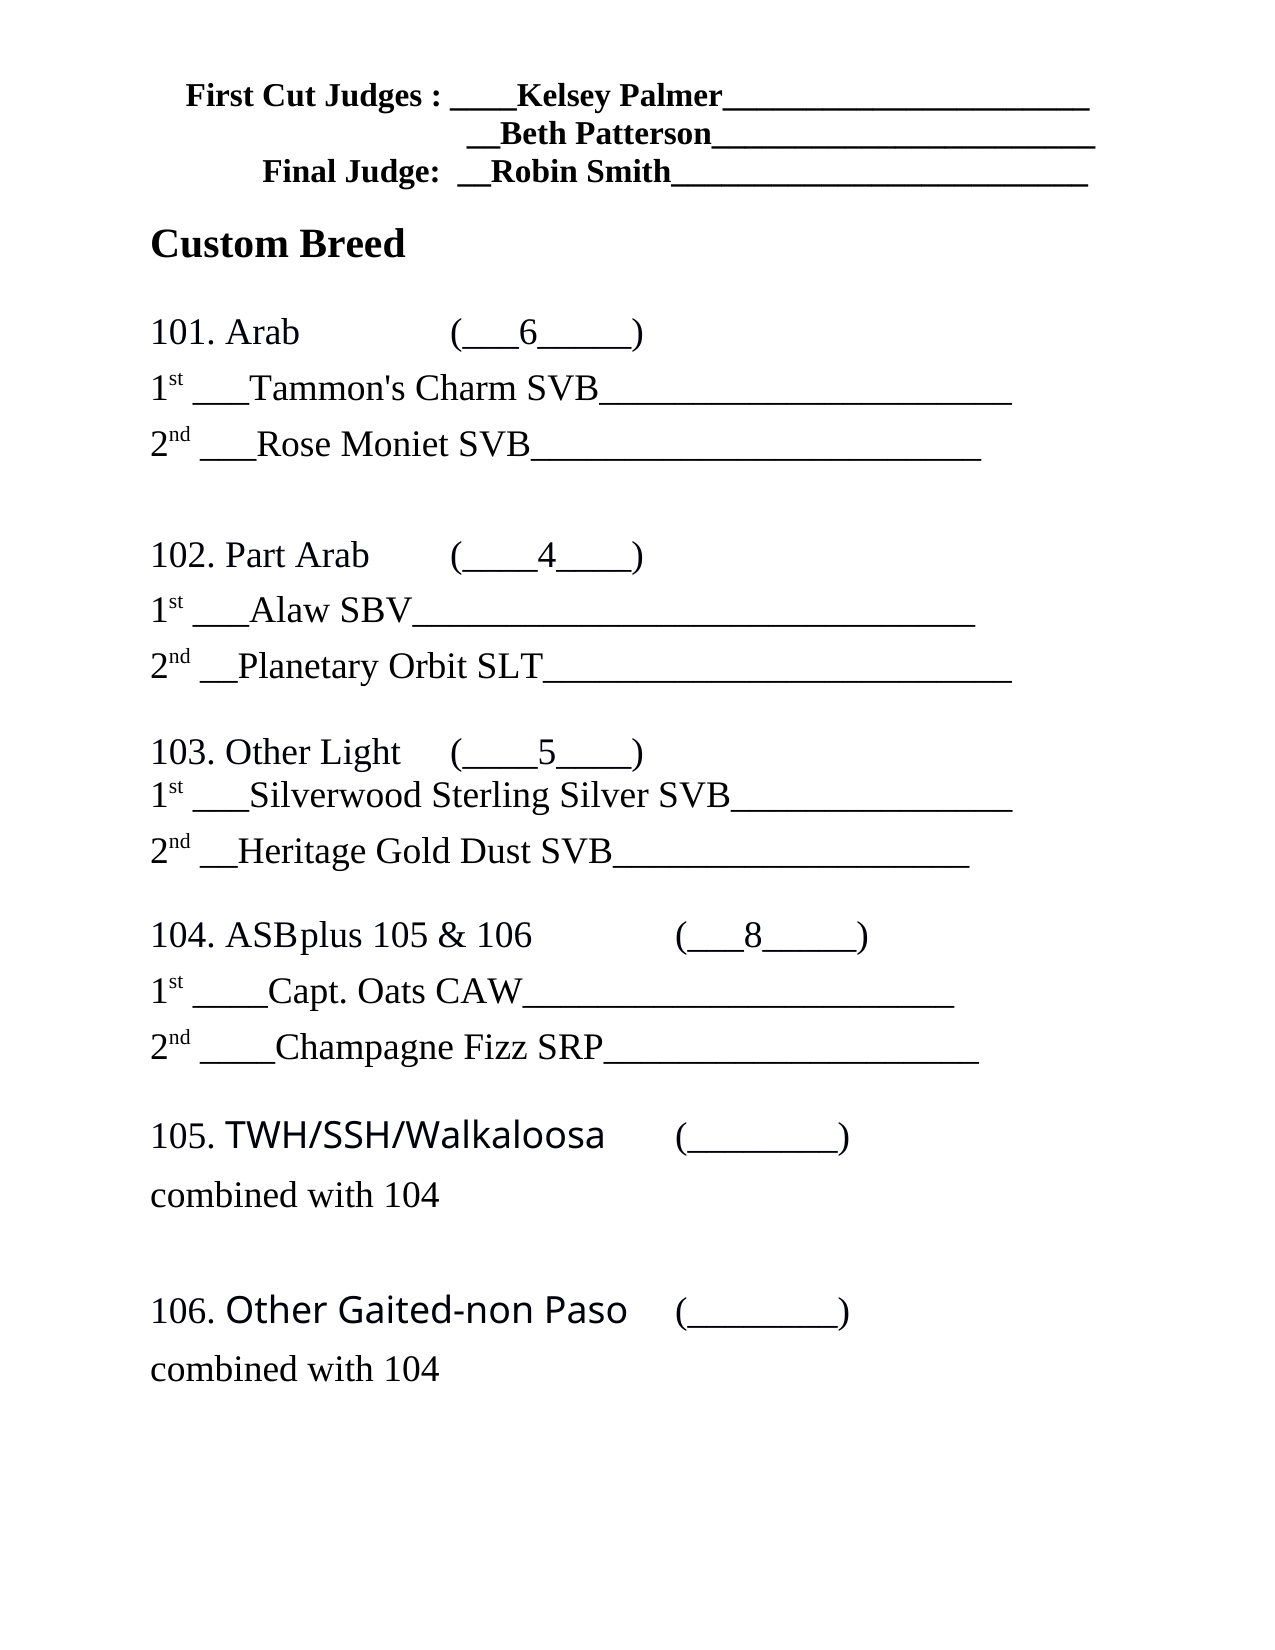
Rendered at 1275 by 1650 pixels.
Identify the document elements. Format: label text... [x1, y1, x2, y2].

text Custom Breed [150, 219, 1125, 267]
text 105. TWH/SSH/Walkaloosa (________) [150, 1108, 1125, 1159]
text 2nd ___Rose Moniet SVB________________________ [150, 421, 1125, 464]
text 1st ___Tammon's Charm SVB______________________ [150, 365, 1125, 408]
text Final Judge: __Robin Smith_________________________ [150, 152, 1125, 190]
text 2nd ____Champagne Fizz SRP____________________ [150, 1024, 1125, 1067]
text 102. Part Arab (____4____) [150, 532, 1125, 575]
text 1st ____Capt. Oats CAW_______________________ [150, 968, 1125, 1012]
text combined with 104 [150, 1172, 1125, 1215]
text 2nd __Planetary Orbit SLT_________________________ [150, 643, 1125, 687]
text 103. Other Light (____5____) [150, 730, 1125, 773]
text 1st ___Alaw SBV______________________________ [150, 588, 1125, 631]
text 1st ___Silverwood Sterling Silver SVB_______________ [150, 773, 1125, 816]
text 106. Other Gaited-non Paso (________) [150, 1283, 1125, 1334]
text 104. ASB plus 105 & 106 (___8_____) [150, 913, 1125, 956]
text __Beth Patterson_______________________ [150, 113, 1125, 152]
text First Cut Judges : ____Kelsey Palmer______________________ [150, 75, 1125, 113]
text 2nd __Heritage Gold Dust SVB___________________ [150, 828, 1125, 872]
text 101. Arab (___6_____) [150, 310, 1125, 353]
text combined with 104 [150, 1347, 1125, 1390]
